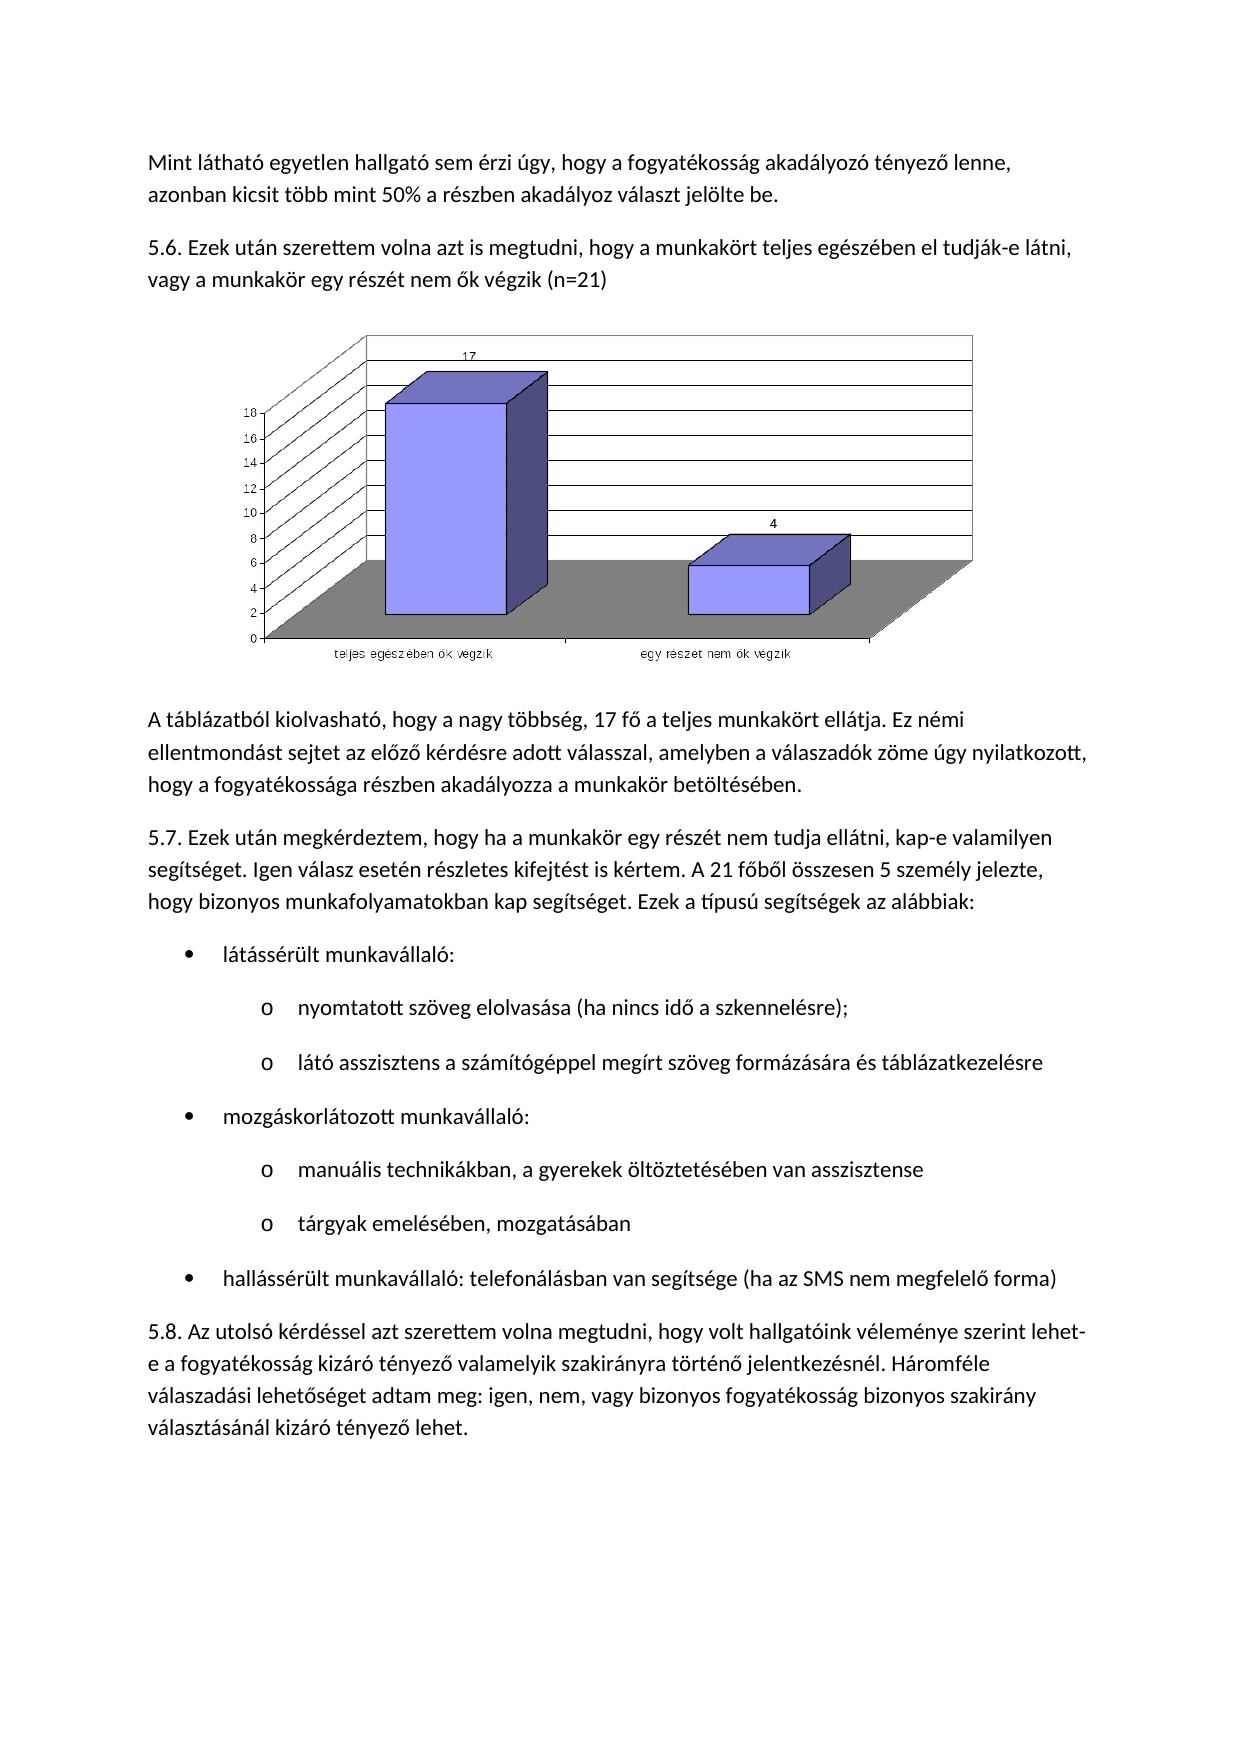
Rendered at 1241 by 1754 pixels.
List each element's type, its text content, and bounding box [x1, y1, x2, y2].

text 5.7. Ezek után megkérdeztem, hogy ha a munkakör egy részét nem tudja ellátni, kap-e valamilyen segítséget. Igen válasz esetén részletes kifejtést is kértem. A 21 főből összesen 5 személy jelezte, hogy bizonyos munkafolyamatokban kap segítséget. Ezek a típusú segítségek az alábbiak: [148, 823, 1093, 915]
text Mint látható egyetlen hallgató sem érzi úgy, hogy a fogyatékosság akadályozó tényező lenne, azonban kicsit több mint 50% a részben akadályoz választ jelölte be. [148, 148, 1093, 208]
list manuális technikákban, a gyerekek öltöztetésében van asszisztense [260, 1155, 1093, 1184]
list tárgyak emelésében, mozgatásában [260, 1209, 1093, 1239]
text A táblázatból kiolvasható, hogy a nagy többség, 17 fő a teljes munkakört ellátja. Ez némi ellentmondást sejtet az előző kérdésre adott válasszal, amelyben a válaszadók zöme úgy nyilatkozott, hogy a fogyatékossága részben akadályozza a munkakör betöltésében. [148, 706, 1093, 798]
list hallássérült munkavállaló: telefonálásban van segítsége (ha az SMS nem megfelelő forma) [185, 1264, 1093, 1292]
text 5.8. Az utolsó kérdéssel azt szerettem volna megtudni, hogy volt hallgatóink véleménye szerint lehet-e a fogyatékosság kizáró tényező valamelyik szakirányra történő jelentkezésnél. Háromféle válaszadási lehetőséget adtam meg: igen, nem, vagy bizonyos fogyatékosság bizonyos szakirány választásánál kizáró tényező lehet. [148, 1317, 1093, 1441]
list látássérült munkavállaló: [185, 940, 1093, 968]
list mozgáskorlátozott munkavállaló: [185, 1102, 1093, 1130]
list látó asszisztens a számítógéppel megírt szöveg formázására és táblázatkezelésre [260, 1048, 1093, 1077]
text 5.6. Ezek után szerettem volna azt is megtudni, hogy a munkakört teljes egészében el tudják-e látni, vagy a munkakör egy részét nem ők végzik (n=21) [148, 233, 1093, 293]
list nyomtatott szöveg elolvasása (ha nincs idő a szkennelésre); [260, 993, 1093, 1022]
